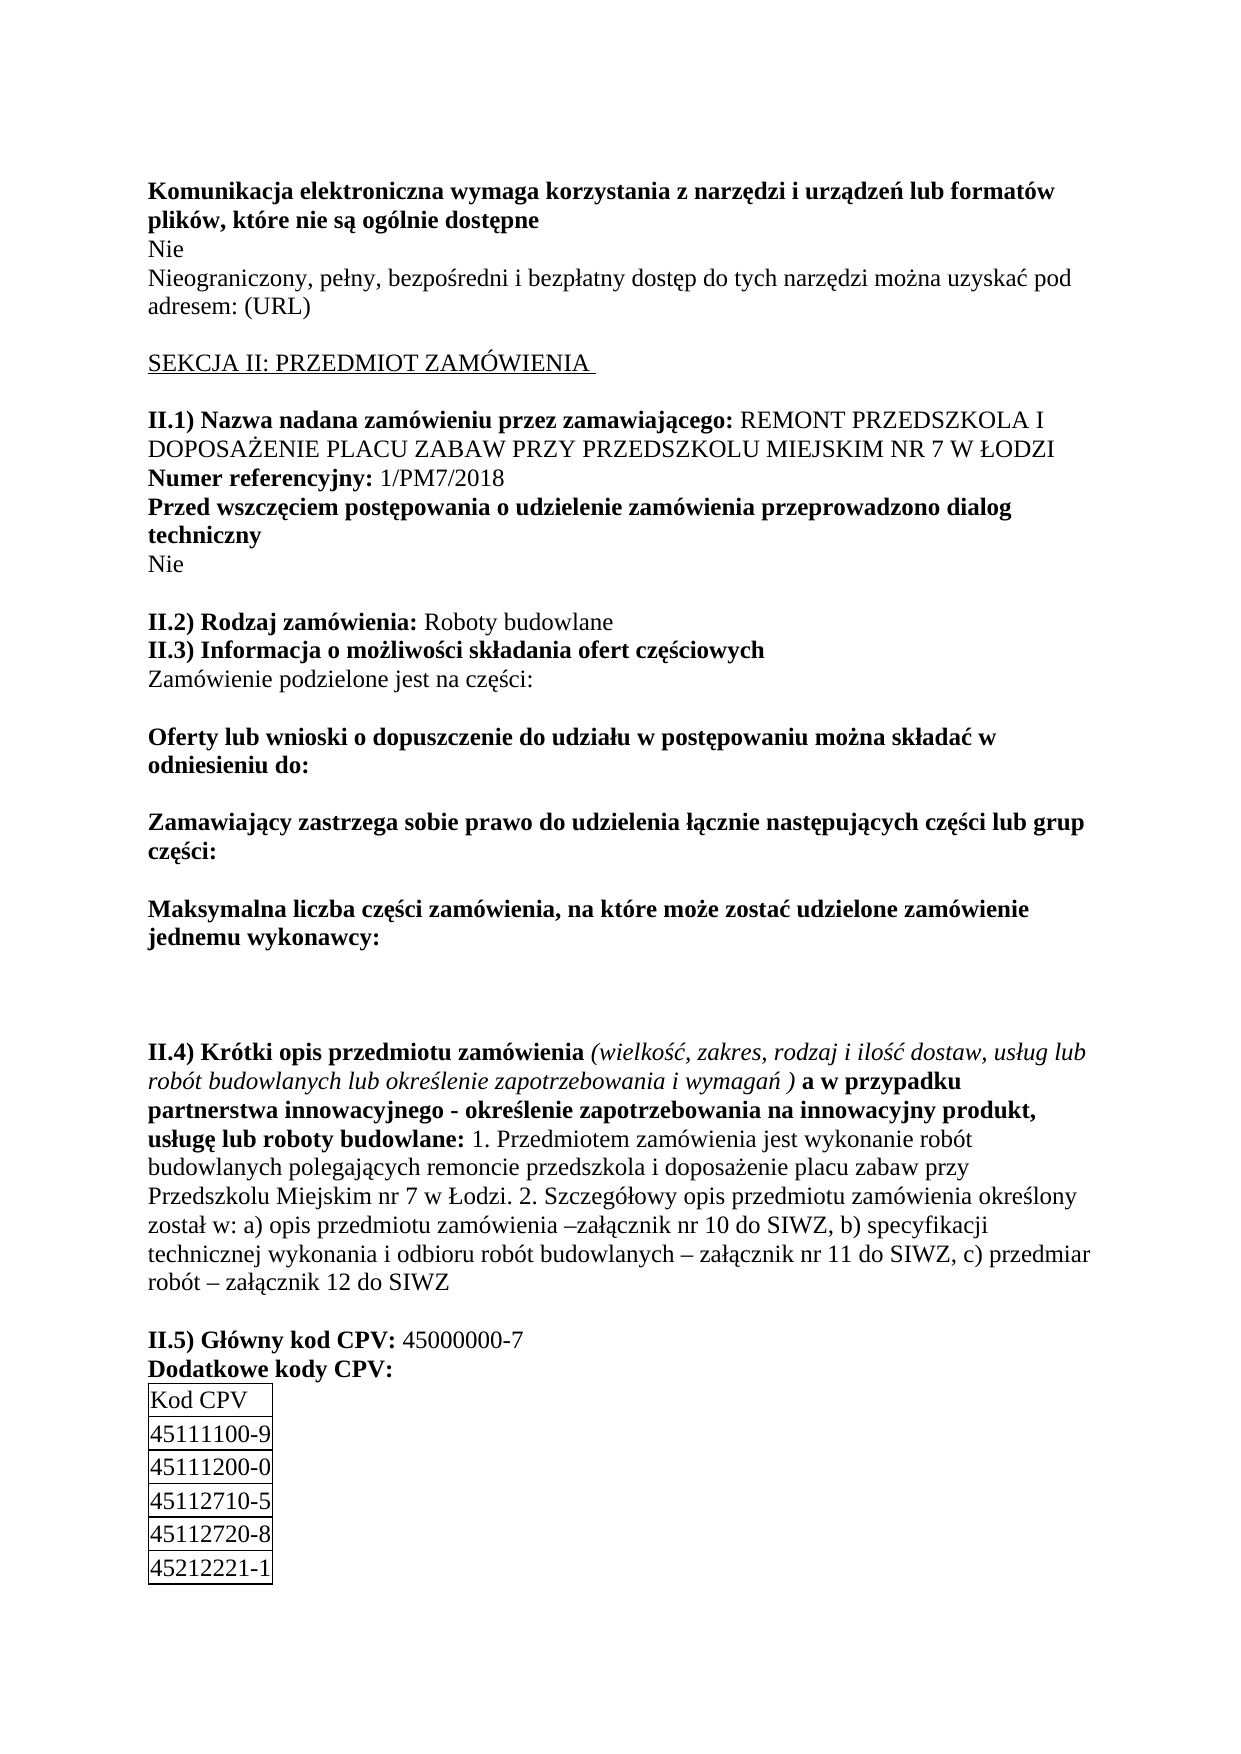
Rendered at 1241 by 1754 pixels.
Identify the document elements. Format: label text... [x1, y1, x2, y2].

text SEKCJA II: PRZEDMIOT ZAMÓWIENIA [148, 348, 1093, 377]
text II.1) Nazwa nadana zamówieniu przez zamawiającego: REMONT PRZEDSZKOLA I DOPOSAŻENIE PLACU ZABAW PRZY PRZEDSZKOLU MIEJSKIM NR 7 W ŁODZI Numer referencyjny: 1/PM7/2018 Przed wszczęciem postępowania o udzielenie zamówienia przeprowadzono dialog techniczny [148, 377, 1093, 549]
table_cell 45212221-1 [149, 1551, 272, 1583]
text Zamawiający zastrzega sobie prawo do udzielenia łącznie następujących części lub grup części: Maksymalna liczba części zamówienia, na które może zostać udzielone zamówienie jednemu wykonawcy: II.4) Krótki opis przedmiotu zamówienia (wielkość, zakres, rodzaj i ilość dostaw, usług lub robót budowlanych lub określenie zapotrzebowania i wymagań ) a w przypadku partnerstwa innowacyjnego - określenie zapotrzebowania na innowacyjny produkt, usługę lub roboty budowlane: 1. Przedmiotem zamówienia jest wykonanie robót budowlanych polegających remoncie przedszkola i doposażenie placu zabaw przy Przedszkolu Miejskim nr 7 w Łodzi. 2. Szczegółowy opis przedmiotu zamówienia określony został w: a) opis przedmiotu zamówienia –załącznik nr 10 do SIWZ, b) specyfikacji technicznej wykonania i odbioru robót budowlanych – załącznik nr 11 do SIWZ, c) przedmiar robót – załącznik 12 do SIWZ II.5) Główny kod CPV: 45000000-7 Dodatkowe kody CPV: [148, 807, 1093, 1382]
table_header Kod CPV [149, 1384, 272, 1416]
text Komunikacja elektroniczna wymaga korzystania z narzędzi i urządzeń lub formatów plików, które nie są ogólnie dostępne [148, 148, 1093, 234]
table_cell 45111100-9 [149, 1417, 272, 1449]
text II.2) Rodzaj zamówienia: Roboty budowlane II.3) Informacja o możliwości składania ofert częściowych Zamówienie podzielone jest na części: [148, 578, 1093, 693]
table_cell 45112720-8 [149, 1518, 272, 1549]
text Nie [148, 549, 1093, 578]
text Nie Nieograniczony, pełny, bezpośredni i bezpłatny dostęp do tych narzędzi można uzyskać pod adresem: (URL) [148, 234, 1093, 348]
table_cell 45112710-5 [149, 1484, 272, 1516]
table_cell 45111200-0 [149, 1451, 272, 1483]
text Oferty lub wnioski o dopuszczenie do udziału w postępowaniu można składać w odniesieniu do: [148, 693, 1093, 807]
